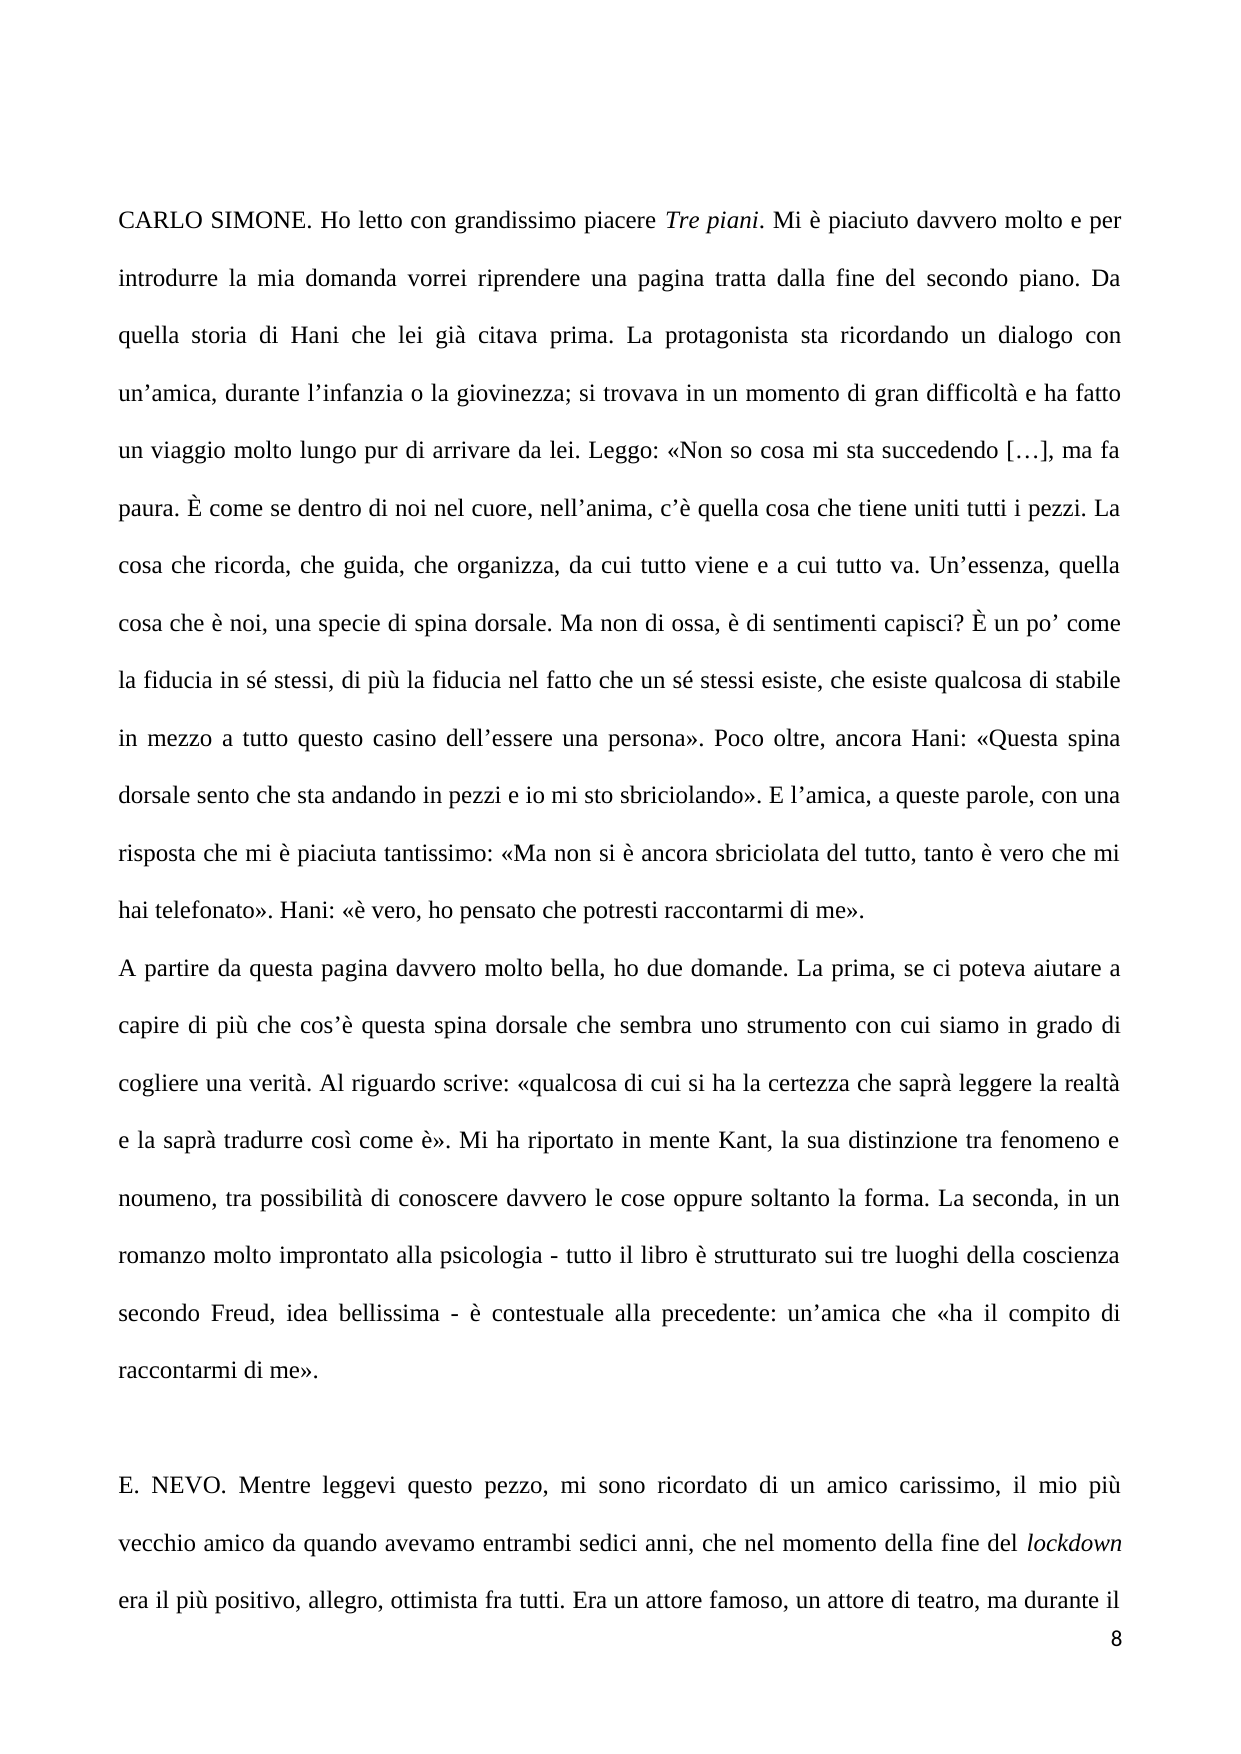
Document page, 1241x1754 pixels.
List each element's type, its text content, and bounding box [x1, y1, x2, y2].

text A partire da questa pagina davvero molto bella, ho due domande. La prima, se ci poteva aiutare a capire di più che cos’è questa spina dorsale che sembra uno strumento con cui siamo in grado di cogliere una verità. Al riguardo scrive: «qualcosa di cui si ha la certezza che saprà leggere la realtà e la saprà tradurre così come è». Mi ha riportato in mente Kant, la sua distinzione tra fenomeno e noumeno, tra possibilità di conoscere davvero le cose oppure soltanto la forma. La seconda, in un romanzo molto improntato alla psicologia - tutto il libro è strutturato sui tre luoghi della coscienza secondo Freud, idea bellissima - è contestuale alla precedente: un’amica che «ha il compito di raccontarmi di me». [118, 953, 1122, 1384]
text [118, 1470, 1122, 1614]
text CARLO SIMONE. Ho letto con grandissimo piacere Tre piani. Mi è piaciuto davvero molto e per introdurre la mia domanda vorrei riprendere una pagina tratta dalla fine del secondo piano. Da quella storia di Hani che lei già citava prima. La protagonista sta ricordando un dialogo con un’amica, durante l’infanzia o la giovinezza; si trovava in un momento di gran difficoltà e ha fatto un viaggio molto lungo pur di arrivare da lei. Leggo: «Non so cosa mi sta succedendo […], ma fa paura. È come se dentro di noi nel cuore, nell’anima, c’è quella cosa che tiene uniti tutti i pezzi. La cosa che ricorda, che guida, che organizza, da cui tutto viene e a cui tutto va. Un’essenza, quella cosa che è noi, una specie di spina dorsale. Ma non di ossa, è di sentimenti capisci? È un po’ come la fiducia in sé stessi, di più la fiducia nel fatto che un sé stessi esiste, che esiste qualcosa di stabile in mezzo a tutto questo casino dell’essere una persona». Poco oltre, ancora Hani: «Questa spina dorsale sento che sta andando in pezzi e io mi sto sbriciolando». E l’amica, a queste parole, con una risposta che mi è piaciuta tantissimo: «Ma non si è ancora sbriciolata del tutto, tanto è vero che mi hai telefonato». Hani: «è vero, ho pensato che potresti raccontarmi di me». [118, 205, 1122, 924]
